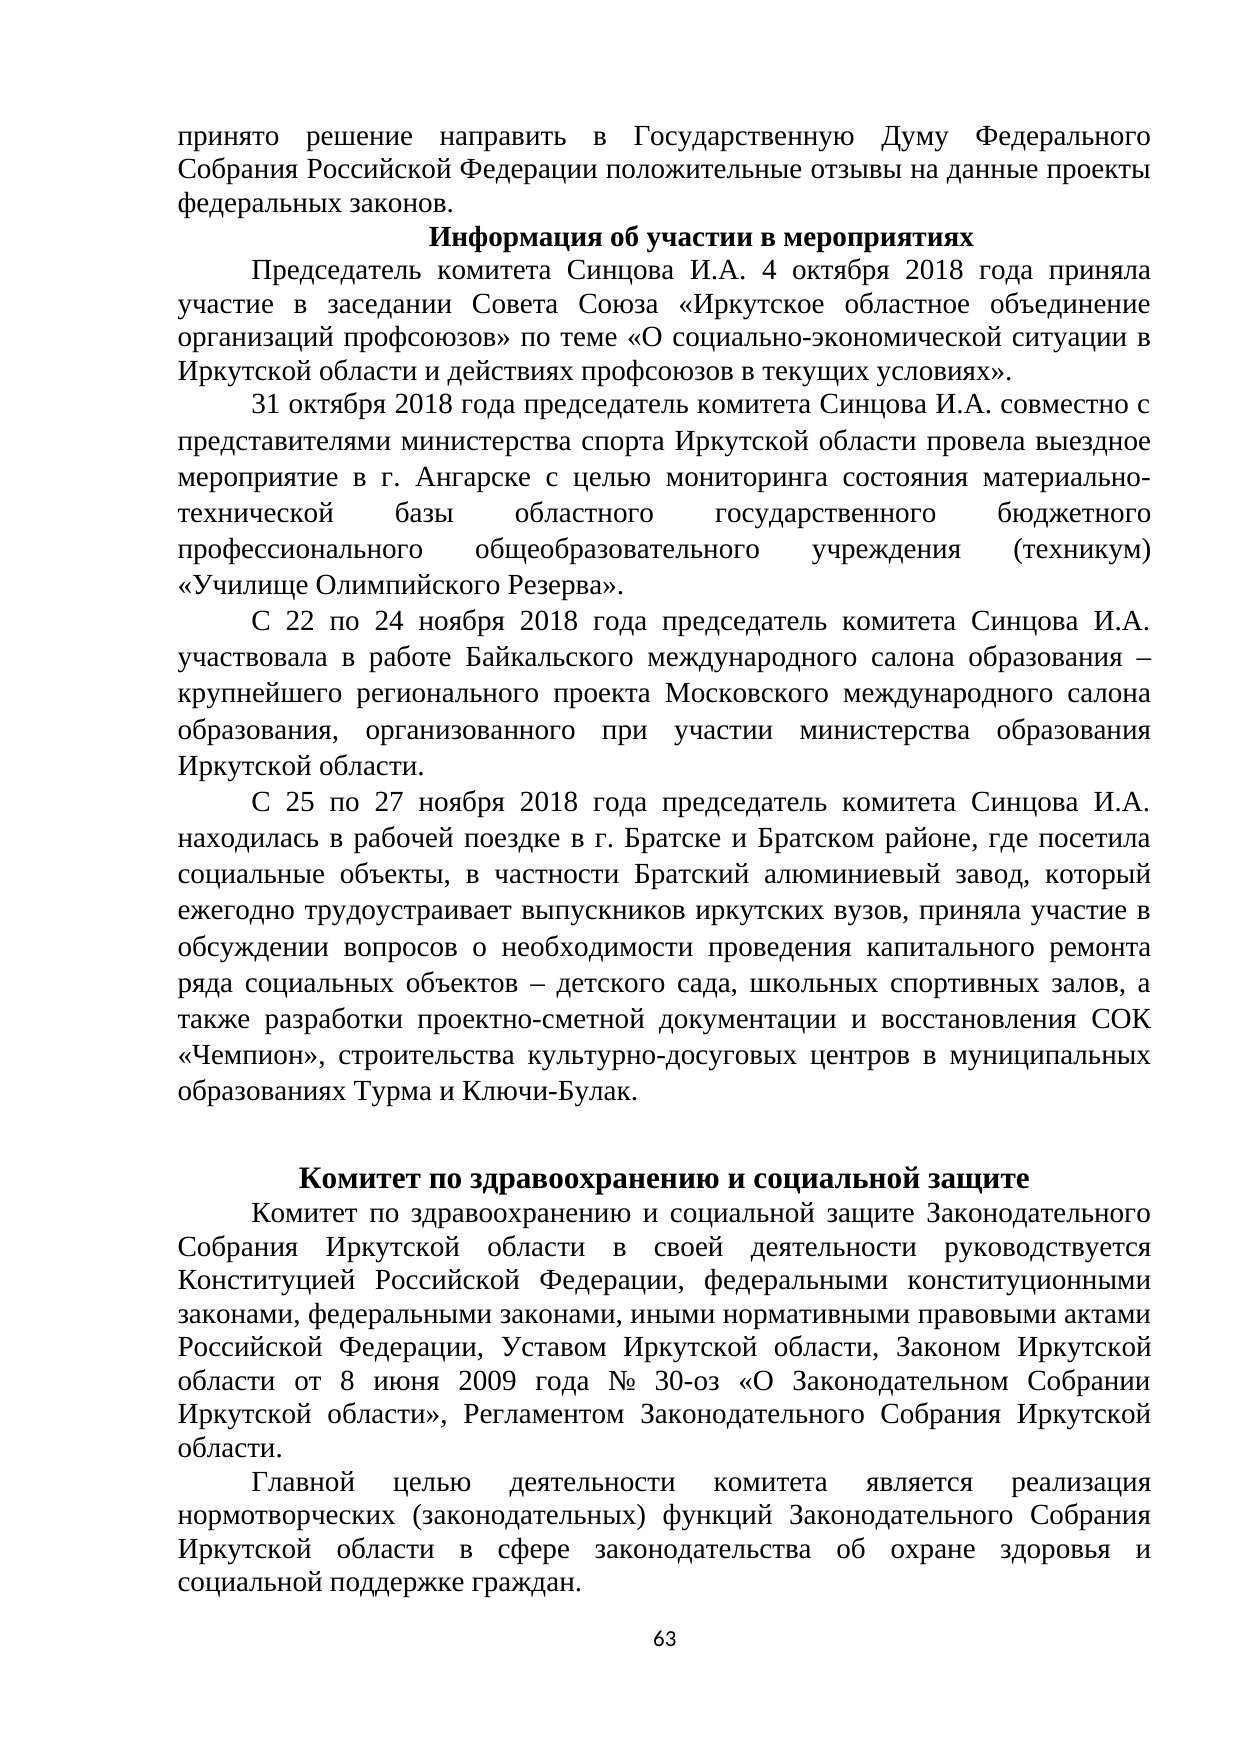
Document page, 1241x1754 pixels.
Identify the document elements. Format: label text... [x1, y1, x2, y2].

text Информация об участии в мероприятиях [177, 219, 1152, 252]
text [177, 118, 1152, 219]
text С 22 по 24 ноября 2018 года председатель комитета Синцова И.А. участвовала в работе Байкальского международного салона образования – крупнейшего регионального проекта Московского международного салона образования, организованного при участии министерства образования Иркутской области. [177, 745, 1152, 781]
text 31 октября 2018 года председатель комитета Синцова И.А. совместно с представителями министерства спорта Иркутской области провела выездное мероприятие в г. Ангарске с целью мониторинга состояния материально-технической базы областного государственного бюджетного профессионального общеобразовательного учреждения (техникум) «Училище Олимпийского Резерва». [177, 386, 1152, 601]
text Главной целью деятельности комитета является реализация нормотворческих (законодательных) функций Законодательного Собрания Иркутской области в сфере законодательства об охране здоровья и социальной поддержке граждан. [177, 1464, 1152, 1598]
text Председатель комитета Синцова И.А. 4 октября 2018 года приняла участие в заседании Совета Союза «Иркутское областное объединение организаций профсоюзов» по теме «О социально-экономической ситуации в Иркутской области и действиях профсоюзов в текущих условиях». [177, 252, 1152, 386]
text С 25 по 27 ноября 2018 года председатель комитета Синцова И.А. находилась в рабочей поездке в г. Братске и Братском районе, где посетила социальные объекты, в частности Братский алюминиевый завод, который ежегодно трудоустраивает выпускников иркутских вузов, приняла участие в обсуждении вопросов о необходимости проведения капитального ремонта ряда социальных объектов – детского сада, школьных спортивных залов, а также разработки проектно-сметной документации и восстановления СОК «Чемпион», строительства культурно-досуговых центров в муниципальных образованиях Турма и Ключи-Булак. [177, 784, 1152, 1107]
text Комитет по здравоохранению и социальной защите Законодательного Собрания Иркутской области в своей деятельности руководствуется Конституцией Российской Федерации, федеральными конституционными законами, федеральными законами, иными нормативными правовыми актами Российской Федерации, Уставом Иркутской области, Законом Иркутской области от 8 июня 2009 года № 30-оз «О Законодательном Собрании Иркутской области», Регламентом Законодательного Собрания Иркутской области. [177, 1195, 1152, 1464]
text С 22 по 24 ноября 2018 года председатель комитета Синцова И.А. участвовала в работе Байкальского международного салона образования – крупнейшего регионального проекта Московского международного салона образования, организованного при участии министерства образования Иркутской области. [177, 603, 1152, 712]
subtitle Комитет по здравоохранению и социальной защите [177, 1159, 1152, 1195]
